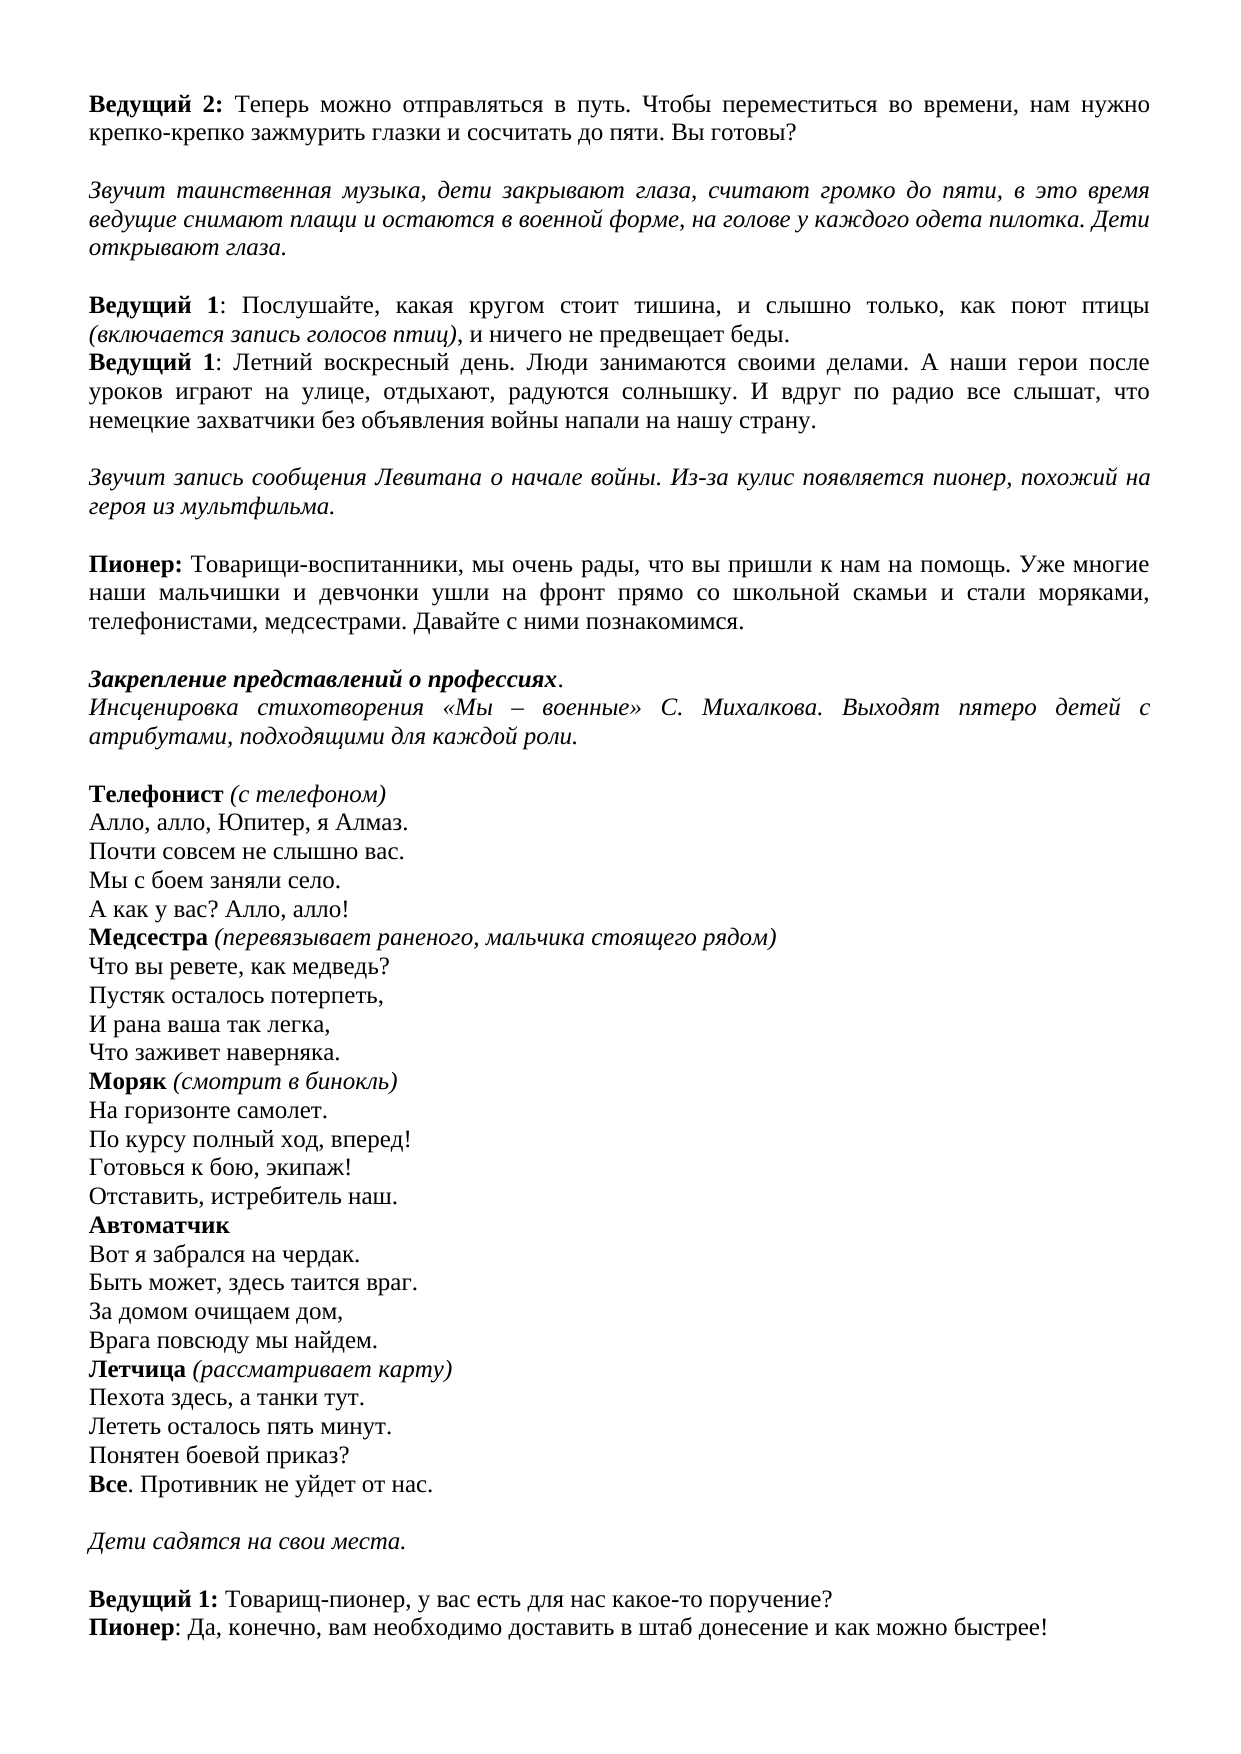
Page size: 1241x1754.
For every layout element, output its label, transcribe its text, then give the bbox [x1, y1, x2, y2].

text На горизонте самолет. [89, 1095, 1152, 1124]
text Пионер: Да, конечно, вам необходимо доставить в штаб донесение и как можно быстрее! [89, 1612, 1152, 1641]
text Дети садятся на свои места. [89, 1526, 1152, 1555]
text Отставить, истребитель наш. [89, 1181, 1152, 1210]
text Что заживет наверняка. [89, 1037, 1152, 1066]
text Автоматчик [89, 1210, 1152, 1239]
text А как у вас? Алло, алло! [89, 894, 1152, 922]
text Летчица (рассматривает карту) [89, 1354, 1152, 1382]
text Медсестра (перевязывает раненого, мальчика стоящего рядом) [89, 922, 1152, 951]
text Готовься к бою, экипаж! [89, 1152, 1152, 1181]
text Понятен боевой приказ? [89, 1440, 1152, 1469]
text Все. Противник не уйдет от нас. [89, 1469, 1152, 1497]
text Звучит таинственная музыка, дети закрывают глаза, считают громко до пяти, в это время ведущие снимают плащи и остаются в военной форме, на голове у каждого одета пилотка. Дети открывают глаза. [89, 175, 1152, 261]
text Пехота здесь, а танки тут. [89, 1382, 1152, 1411]
text Моряк (смотрит в бинокль) [89, 1066, 1152, 1095]
text Врага повсюду мы найдем. [89, 1325, 1152, 1354]
text Ведущий 1: Товарищ-пионер, у вас есть для нас какое-то поручение? [89, 1584, 1152, 1612]
text Ведущий 1: Летний воскресный день. Люди занимаются своими делами. А наши герои после уроков играют на улице, отдыхают, радуются солнышку. И вдруг по радио все слышат, что немецкие захватчики без объявления войны напали на нашу страну. [89, 347, 1152, 434]
text Лететь осталось пять минут. [89, 1411, 1152, 1440]
text Вот я забрался на чердак. [89, 1239, 1152, 1267]
text Почти совсем не слышно вас. [89, 836, 1152, 865]
text Ведущий 2: Теперь можно отправляться в путь. Чтобы переместиться во времени, нам нужно крепко-крепко зажмурить глазки и сосчитать до пяти. Вы готовы? [89, 89, 1152, 146]
text Телефонист (с телефоном) [89, 779, 1152, 807]
text Пионер: Товарищи-воспитанники, мы очень рады, что вы пришли к нам на помощь. Уже многие наши мальчишки и девчонки ушли на фронт прямо со школьной скамьи и стали моряками, телефонистами, медсестрами. Давайте с ними познакомимся. [89, 549, 1152, 635]
text Пустяк осталось потерпеть, [89, 980, 1152, 1009]
text По курсу полный ход, вперед! [89, 1124, 1152, 1152]
text Алло, алло, Юпитер, я Алмаз. [89, 807, 1152, 836]
text За домом очищаем дом, [89, 1296, 1152, 1325]
text Звучит запись сообщения Левитана о начале войны. Из-за кулис появляется пионер, похожий на героя из мультфильма. [89, 462, 1152, 520]
text Быть может, здесь таится враг. [89, 1267, 1152, 1296]
text Мы с боем заняли село. [89, 865, 1152, 894]
text И рана ваша так легка, [89, 1009, 1152, 1037]
text Закрепление представлений о профессиях. [89, 664, 1152, 692]
text Ведущий 1: Послушайте, какая кругом стоит тишина, и слышно только, как поют птицы (включается запись голосов птиц), и ничего не предвещает беды. [89, 290, 1152, 347]
text Инсценировка стихотворения «Мы – военные» С. Михалкова. Выходят пятеро детей с атрибутами, подходящими для каждой роли. [89, 692, 1152, 750]
text Что вы ревете, как медведь? [89, 951, 1152, 980]
